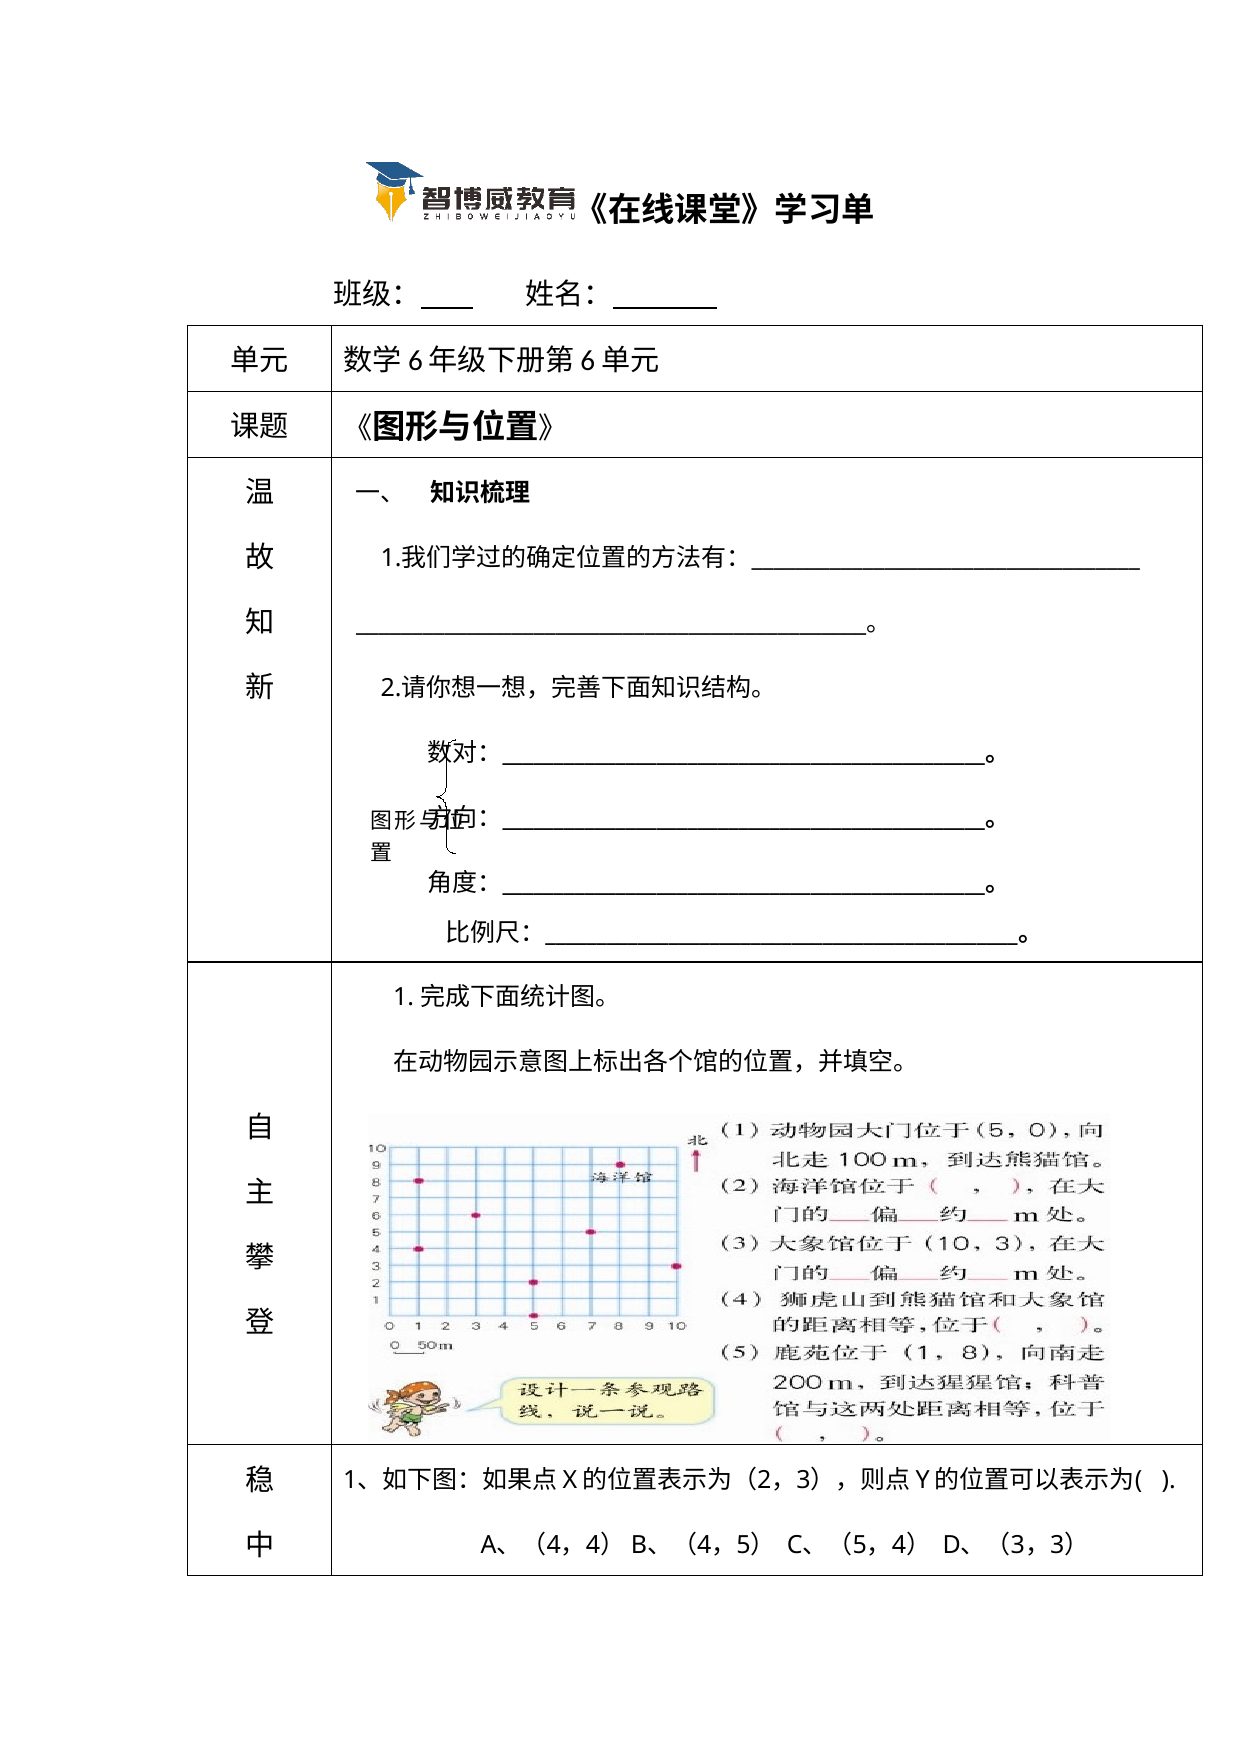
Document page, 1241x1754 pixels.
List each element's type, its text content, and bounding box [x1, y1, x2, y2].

text 班级： 姓名： [187, 259, 1053, 324]
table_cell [332, 1445, 1202, 1575]
table_cell 稳 中 有 升 [188, 1445, 331, 1575]
table_cell 课题 [188, 392, 331, 457]
table_cell 《图形与位置》 [332, 392, 1202, 457]
table_header 单元 [188, 326, 331, 391]
table_header 数学 6年级下册第6单元 [332, 326, 1202, 391]
table_cell 知识梳理 1.我们学过的确定位置的方法有：___________________________________ ______________________________________________。 2.请你想一想，完善下面知识结构。 数对：_______________________________________________。 方向：_______________________________________________。 角度：_______________________________________________。 比例尺：______________________________________________。 [332, 458, 1202, 961]
table_cell 1. 完成下面统计图。 在动物园示意图上标出各个馆的位置，并填空。 [332, 963, 1202, 1444]
table_cell 自 主 攀 登 [188, 963, 331, 1444]
table_cell 温 故 知 新 [188, 458, 331, 961]
text 《在线课堂》学习单 [187, 162, 1053, 259]
picture [365, 162, 575, 222]
